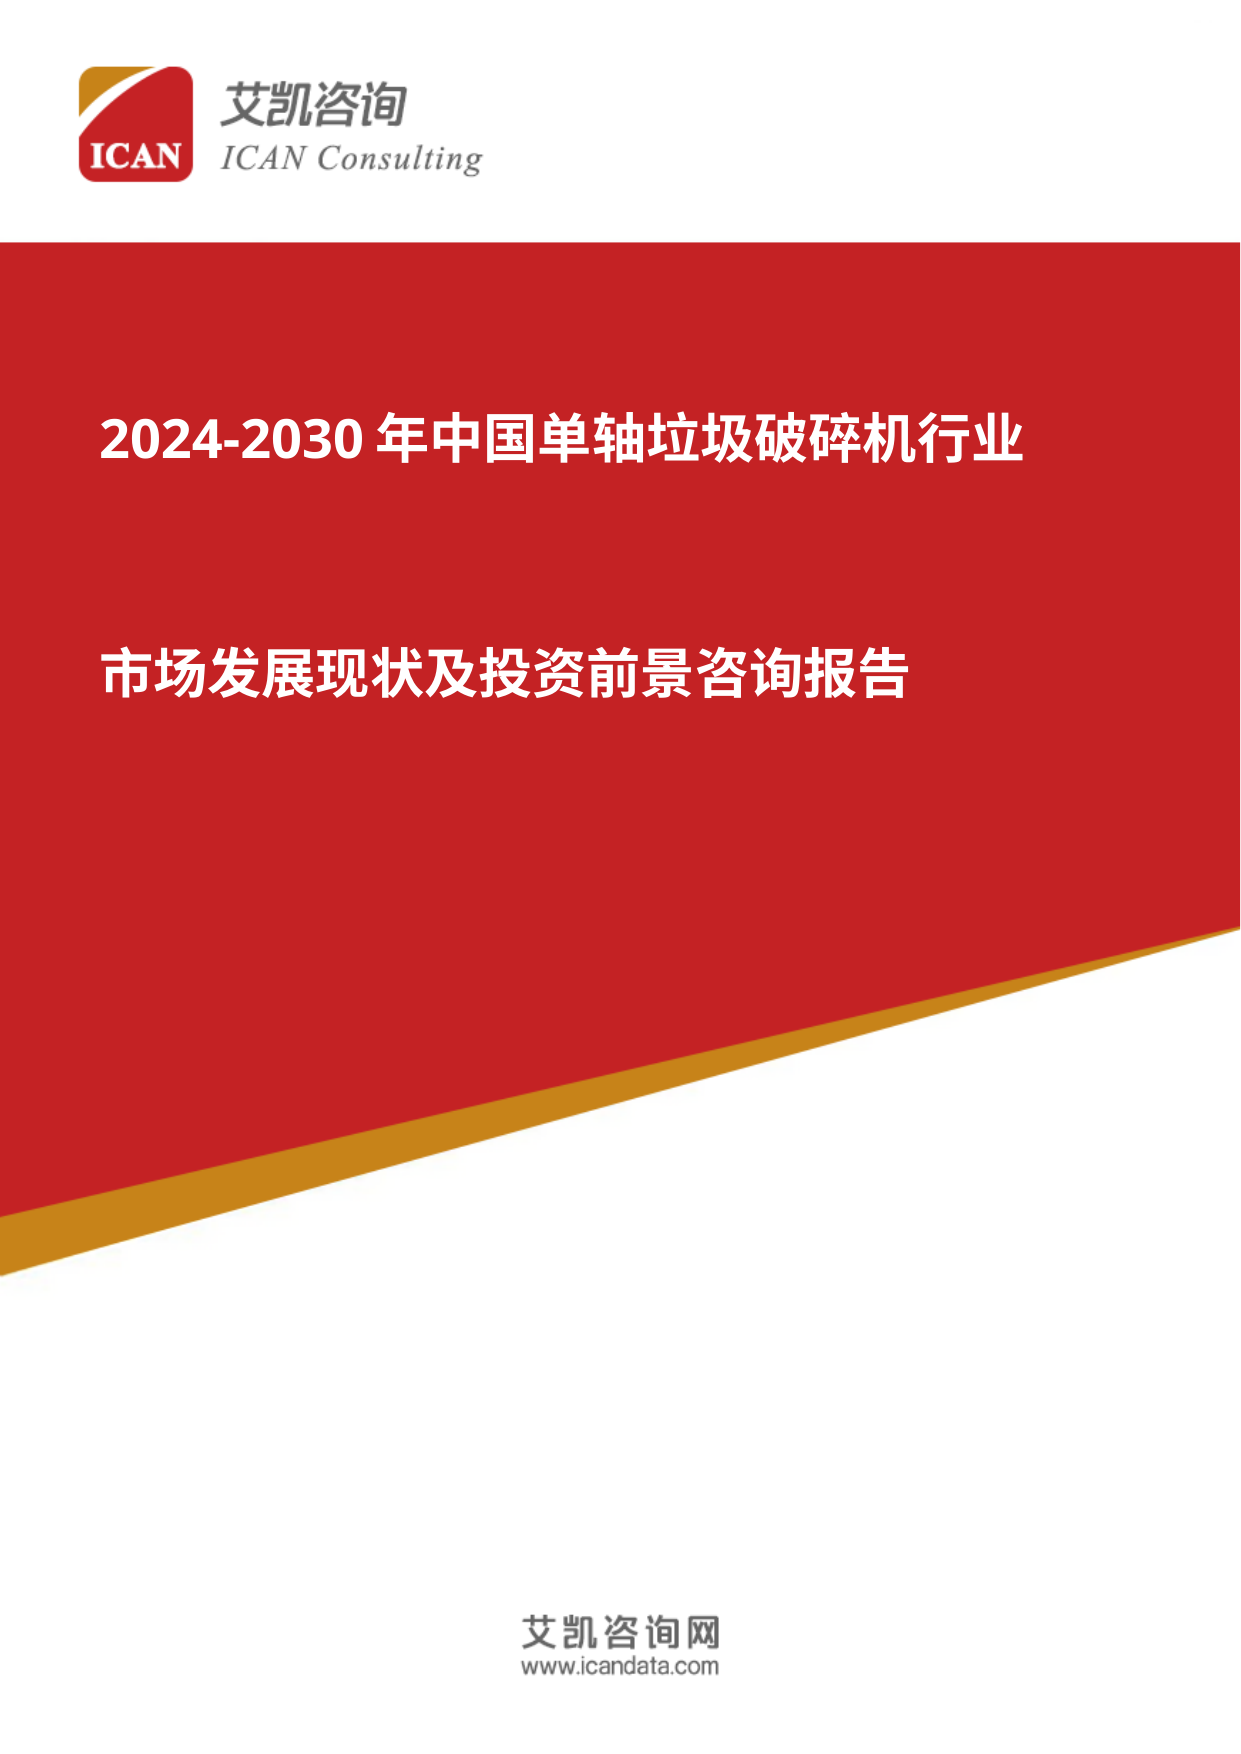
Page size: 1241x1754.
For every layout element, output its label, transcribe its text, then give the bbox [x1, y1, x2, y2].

subtitle 2024-2030年中国单轴垃圾破碎机行业市场发展现状及投资前景咨询报告 [99, 386, 1053, 718]
picture [0, 5, 1241, 1754]
